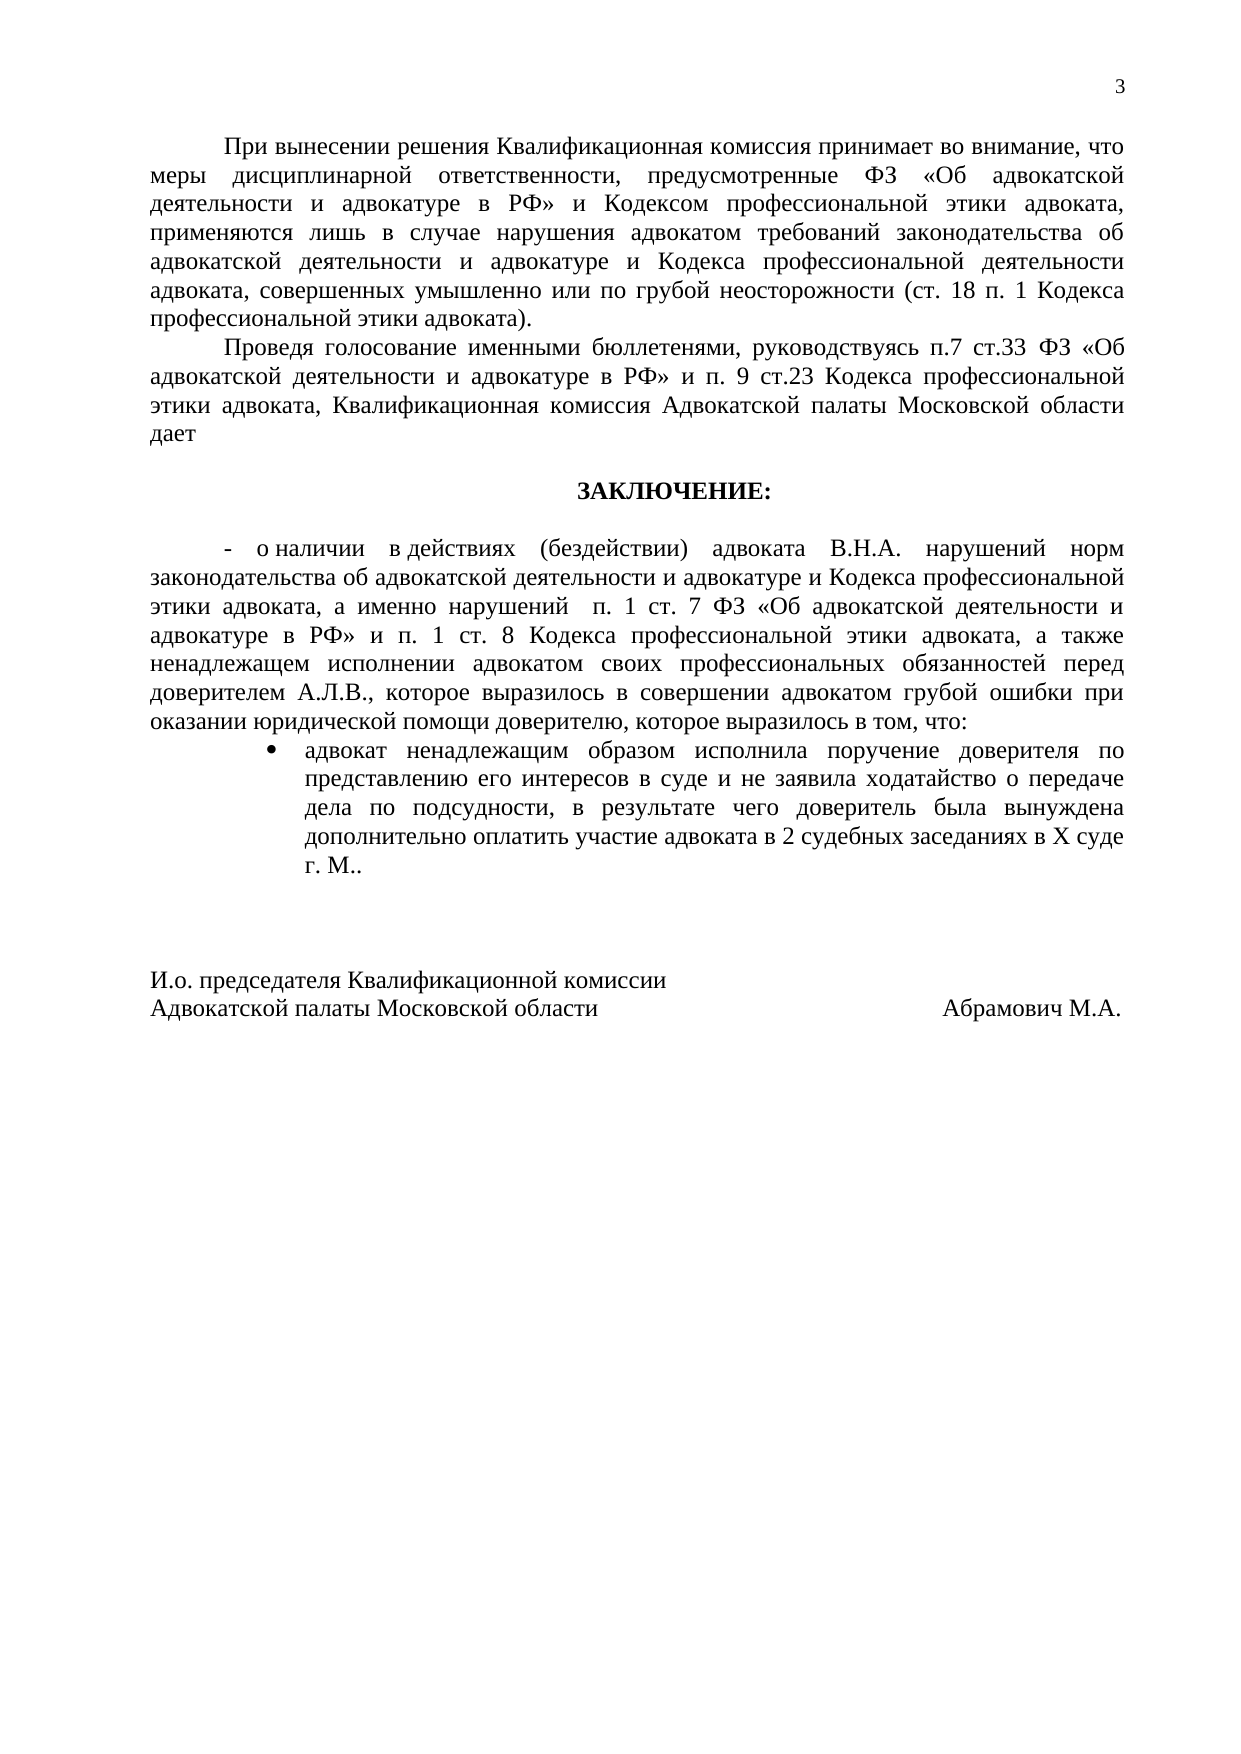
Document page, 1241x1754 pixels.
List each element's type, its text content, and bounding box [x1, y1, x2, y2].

text Проведя голосование именными бюллетенями, руководствуясь п.7 ст.33 ФЗ «Об адвокатской деятельности и адвокатуре в РФ» и п. 9 ст.23 Кодекса профессиональной этики адвоката, Квалификационная комиссия Адвокатской палаты Московской области дает [150, 332, 1125, 447]
text И.о. председателя Квалификационной комиссии [150, 965, 1125, 993]
text Адвокатской палаты Московской области Абрамович М.А. [150, 993, 1125, 1022]
text При вынесении решения Квалификационная комиссия принимает во внимание, что меры дисциплинарной ответственности, предусмотренные ФЗ «Об адвокатской деятельности и адвокатуре в РФ» и Кодексом профессиональной этики адвоката, применяются лишь в случае нарушения адвокатом требований законодательства об адвокатской деятельности и адвокатуре и Кодекса профессиональной деятельности адвоката, совершенных умышленно или по грубой неосторожности (ст. 18 п. 1 Кодекса профессиональной этики адвоката). [150, 131, 1125, 332]
list адвокат ненадлежащим образом исполнила поручение доверителя по представлению его интересов в суде и не заявила ходатайство о передаче дела по подсудности, в результате чего доверитель была вынуждена дополнительно оплатить участие адвоката в 2 судебных заседаниях в Х суде г. М.. [267, 735, 1125, 878]
text ЗАКЛЮЧЕНИЕ: [150, 476, 1125, 505]
text - о наличии в действиях (бездействии) адвоката В.Н.А. нарушений норм законодательства об адвокатской деятельности и адвокатуре и Кодекса профессиональной этики адвоката, а именно нарушений п. 1 ст. 7 ФЗ «Об адвокатской деятельности и адвокатуре в РФ» и п. 1 ст. 8 Кодекса профессиональной этики адвоката, а также ненадлежащем исполнении адвокатом своих профессиональных обязанностей перед доверителем А.Л.В., которое выразилось в совершении адвокатом грубой ошибки при оказании юридической помощи доверителю, которое выразилось в том, что: [150, 533, 1125, 735]
